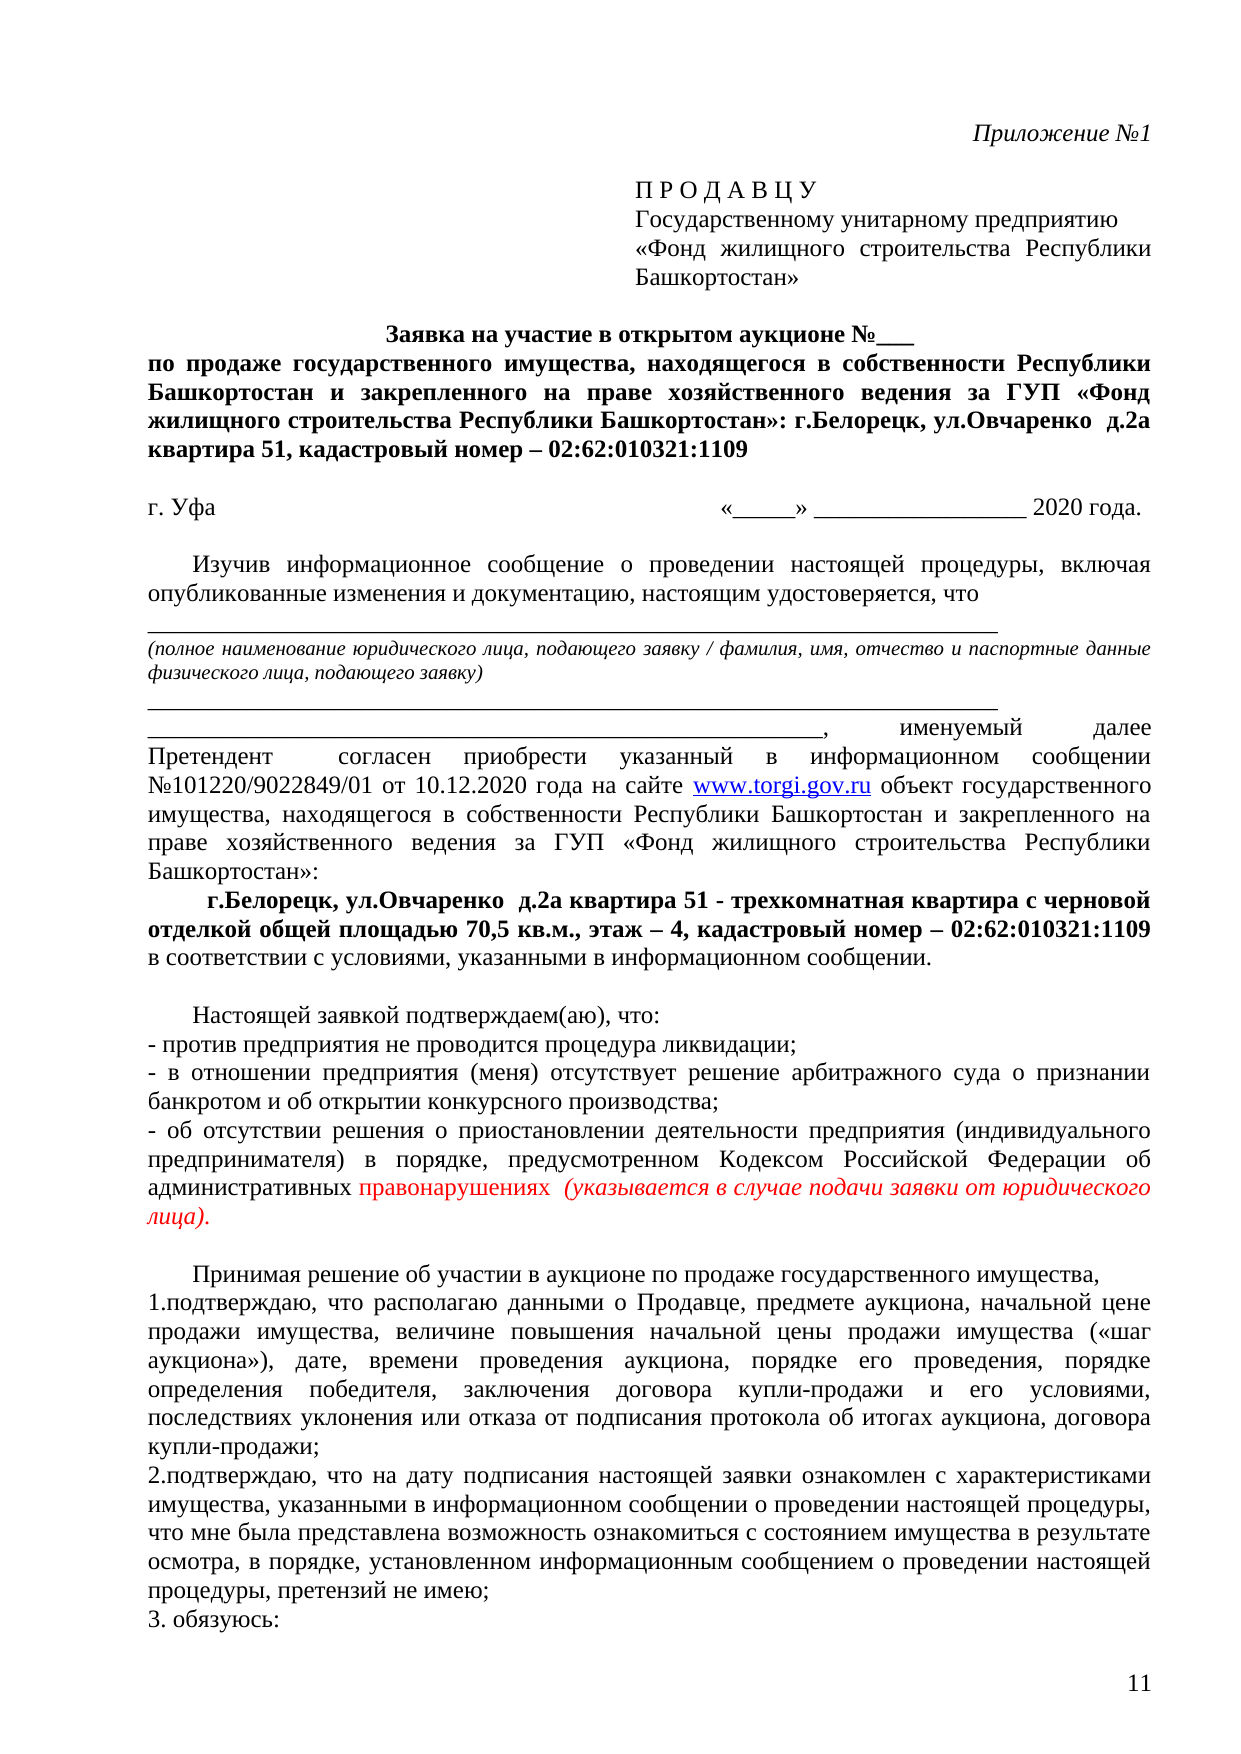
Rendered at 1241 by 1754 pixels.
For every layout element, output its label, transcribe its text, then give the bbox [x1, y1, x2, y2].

list ____________________________________________________________________ [148, 607, 1152, 636]
list - об отсутствии решения о приостановлении деятельности предприятия (индивидуального предпринимателя) в порядке, предусмотренном Кодексом Российской Федерации об административных правонарушениях (указывается в случае подачи заявки от юридического лица). [148, 1115, 1152, 1230]
list Приложение №1 [635, 118, 1152, 147]
list по продаже государственного имущества, находящегося в собственности Республики Башкортостан и закрепленного на праве хозяйственного ведения за ГУП «Фонд жилищного строительства Республики Башкортостан»: г.Белорецк, ул.Овчаренко д.2а квартира 51, кадастровый номер – 02:62:010321:1109 [148, 348, 1152, 463]
list П Р О Д А В Ц У [635, 176, 1152, 204]
list Заявка на участие в открытом аукционе №___ [148, 319, 1152, 348]
list - против предприятия не проводится процедура ликвидации; [148, 1029, 1152, 1057]
text Настоящей заявкой подтверждаем(аю), что: [148, 1000, 1152, 1029]
list 3. обязуюсь: [148, 1604, 1152, 1632]
list «Фонд жилищного строительства Республики Башкортостан» [635, 233, 1152, 291]
list ____________________________________________________________________ [148, 684, 1152, 712]
list 2.подтверждаю, что на дату подписания настоящей заявки ознакомлен с характеристиками имущества, указанными в информационном сообщении о проведении настоящей процедуры, что мне была представлена возможность ознакомиться с состоянием имущества в результате осмотра, в порядке, установленном информационным сообщением о проведении настоящей процедуры, претензий не имею; [148, 1460, 1152, 1604]
list г. Уфа «_____» _________________ 2020 года. [148, 492, 1152, 521]
list Принимая решение об участии в аукционе по продаже государственного имущества, [148, 1259, 1152, 1287]
list - в отношении предприятия (меня) отсутствует решение арбитражного суда о признании банкротом и об открытии конкурсного производства; [148, 1057, 1152, 1115]
list ______________________________________________________, именуемый далее Претендент согласен приобрести указанный в информационном сообщении №101220/9022849/01 от 10.12.2020 года на сайте www.torgi.gov.ru объект государственного имущества, находящегося в собственности Республики Башкортостан и закрепленного на праве хозяйственного ведения за ГУП «Фонд жилищного строительства Республики Башкортостан»: [148, 712, 1152, 885]
list 1.подтверждаю, что располагаю данными о Продавце, предмете аукциона, начальной цене продажи имущества, величине повышения начальной цены продажи имущества («шаг аукциона»), дате, времени проведения аукциона, порядке его проведения, порядке определения победителя, заключения договора купли-продажи и его условиями, последствиях уклонения или отказа от подписания протокола об итогах аукциона, договора купли-продажи; [148, 1287, 1152, 1460]
list Изучив информационное сообщение о проведении настоящей процедуры, включая опубликованные изменения и документацию, настоящим удостоверяется, что [148, 549, 1152, 607]
list Государственному унитарному предприятию [635, 204, 1152, 233]
list (полное наименование юридического лица, подающего заявку / фамилия, имя, отчество и паспортные данные физического лица, подающего заявку) [148, 636, 1152, 684]
text г.Белорецк, ул.Овчаренко д.2а квартира 51 - трехкомнатная квартира с черновой отделкой общей площадью 70,5 кв.м., этаж – 4, кадастровый номер – 02:62:010321:1109 в соответствии с условиями, указанными в информационном сообщении. [148, 885, 1152, 971]
